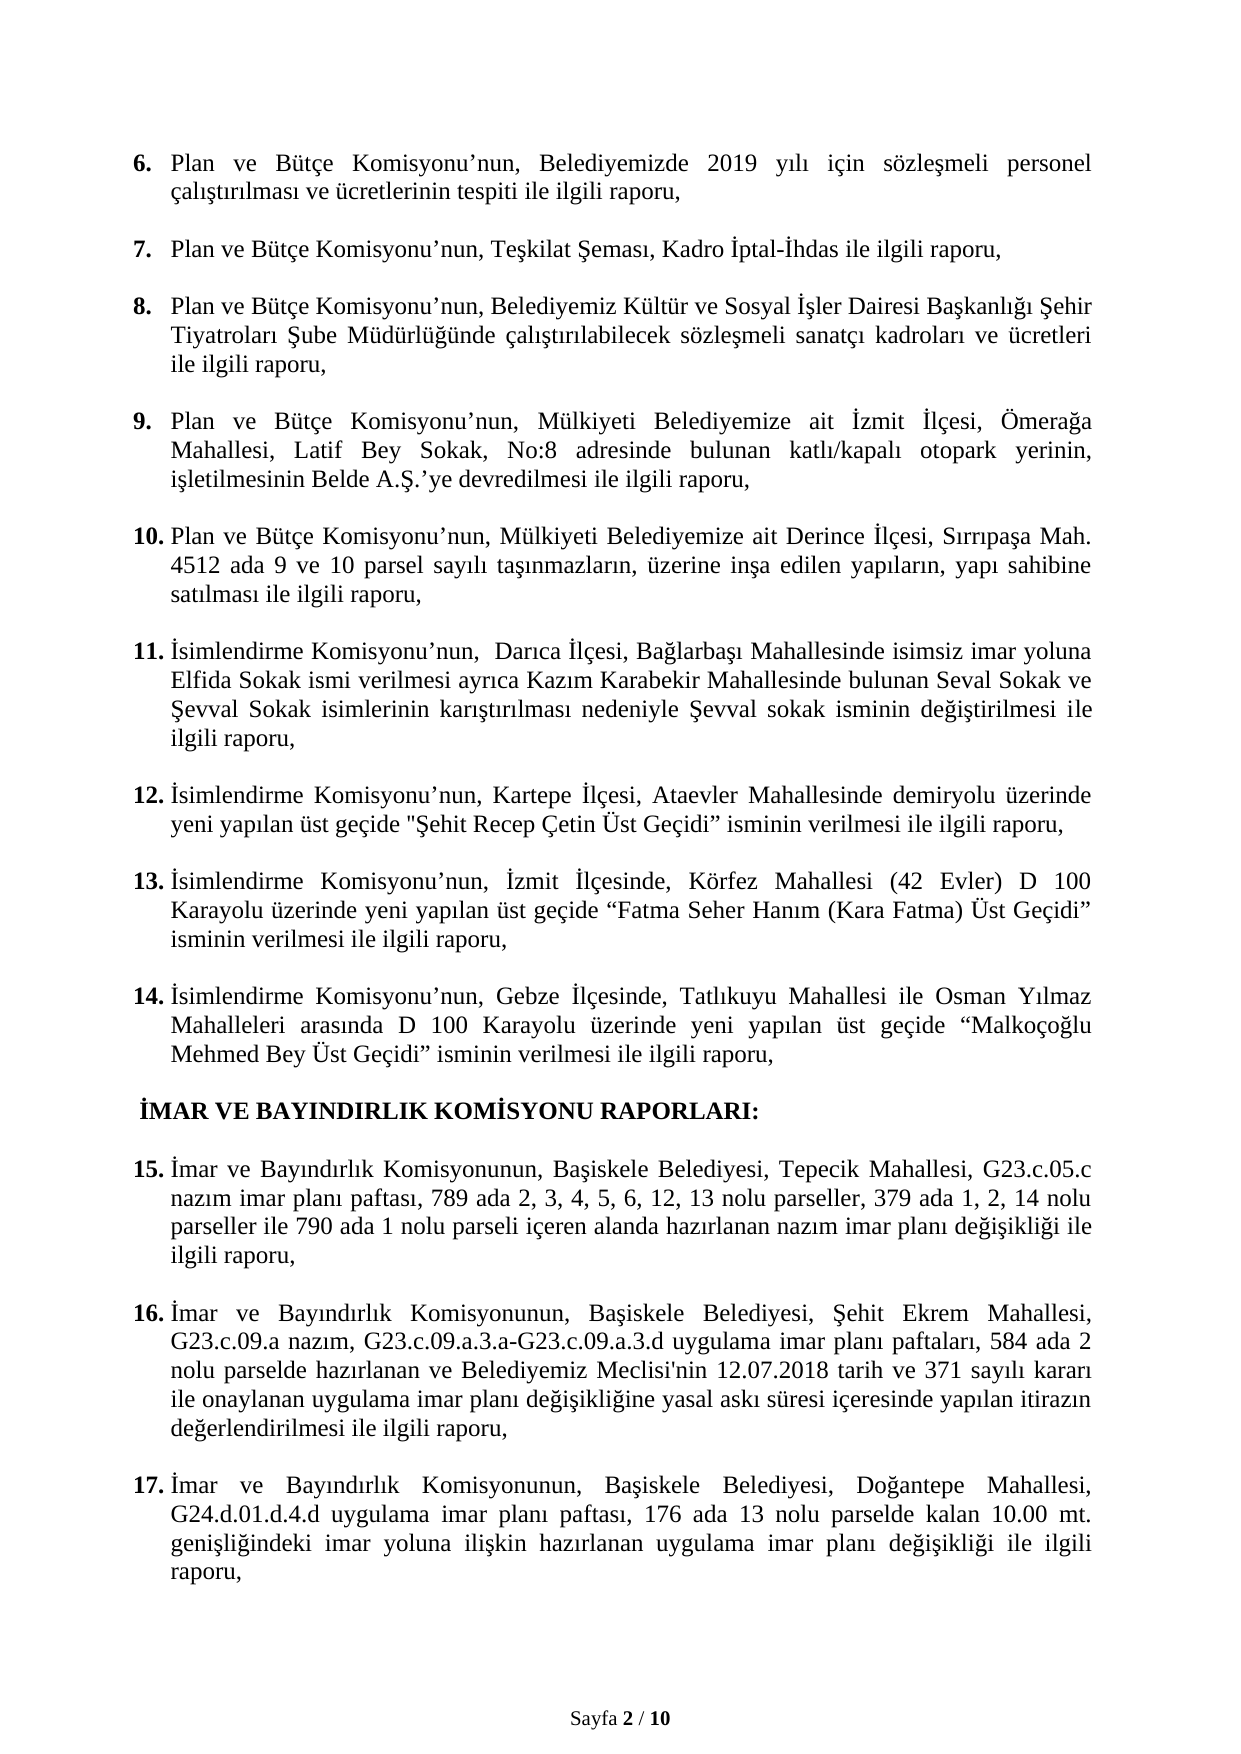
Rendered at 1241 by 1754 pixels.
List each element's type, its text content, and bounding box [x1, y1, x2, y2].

list Plan ve Bütçe Komisyonu’nun, Belediyemiz Kültür ve Sosyal İşler Dairesi Başkanlığı Şehir Tiyatroları Şube Müdürlüğünde çalıştırılabilecek sözleşmeli sanatçı kadroları ve ücretleri ile ilgili raporu, [133, 291, 1093, 378]
list Plan ve Bütçe Komisyonu’nun, Mülkiyeti Belediyemize ait Derince İlçesi, Sırrıpaşa Mah. 4512 ada 9 ve 10 parsel sayılı taşınmazların, üzerine inşa edilen yapıların, yapı sahibine satılması ile ilgili raporu, [133, 521, 1093, 608]
list İMAR VE BAYINDIRLIK KOMİSYONU RAPORLARI: [133, 1096, 1093, 1125]
list Plan ve Bütçe Komisyonu’nun, Teşkilat Şeması, Kadro İptal-İhdas ile ilgili raporu, [133, 234, 1093, 263]
list Plan ve Bütçe Komisyonu’nun, Belediyemizde 2019 yılı için sözleşmeli personel çalıştırılması ve ücretlerinin tespiti ile ilgili raporu, [133, 148, 1093, 205]
list İsimlendirme Komisyonu’nun, Darıca İlçesi, Bağlarbaşı Mahallesinde isimsiz imar yoluna Elfida Sokak ismi verilmesi ayrıca Kazım Karabekir Mahallesinde bulunan Seval Sokak ve Şevval Sokak isimlerinin karıştırılması nedeniyle Şevval sokak isminin değiştirilmesi ile ilgili raporu, [133, 636, 1093, 751]
list İsimlendirme Komisyonu’nun, Kartepe İlçesi, Ataevler Mahallesinde demiryolu üzerinde yeni yapılan üst geçide ''Şehit Recep Çetin Üst Geçidi” isminin verilmesi ile ilgili raporu, [133, 780, 1093, 838]
list İsimlendirme Komisyonu’nun, İzmit İlçesinde, Körfez Mahallesi (42 Evler) D 100 Karayolu üzerinde yeni yapılan üst geçide “Fatma Seher Hanım (Kara Fatma) Üst Geçidi” isminin verilmesi ile ilgili raporu, [133, 866, 1093, 953]
list İmar ve Bayındırlık Komisyonunun, Başiskele Belediyesi, Şehit Ekrem Mahallesi, G23.c.09.a nazım, G23.c.09.a.3.a-G23.c.09.a.3.d uygulama imar planı paftaları, 584 ada 2 nolu parselde hazırlanan ve Belediyemiz Meclisi'nin 12.07.2018 tarih ve 371 sayılı kararı ile onaylanan uygulama imar planı değişikliğine yasal askı süresi içeresinde yapılan itirazın değerlendirilmesi ile ilgili raporu, [133, 1298, 1093, 1441]
list İsimlendirme Komisyonu’nun, Gebze İlçesinde, Tatlıkuyu Mahallesi ile Osman Yılmaz Mahalleleri arasında D 100 Karayolu üzerinde yeni yapılan üst geçide “Malkoçoğlu Mehmed Bey Üst Geçidi” isminin verilmesi ile ilgili raporu, [133, 981, 1093, 1068]
list Plan ve Bütçe Komisyonu’nun, Mülkiyeti Belediyemize ait İzmit İlçesi, Ömerağa Mahallesi, Latif Bey Sokak, No:8 adresinde bulunan katlı/kapalı otopark yerinin, işletilmesinin Belde A.Ş.’ye devredilmesi ile ilgili raporu, [133, 406, 1093, 493]
list İmar ve Bayındırlık Komisyonunun, Başiskele Belediyesi, Tepecik Mahallesi, G23.c.05.c nazım imar planı paftası, 789 ada 2, 3, 4, 5, 6, 12, 13 nolu parseller, 379 ada 1, 2, 14 nolu parseller ile 790 ada 1 nolu parseli içeren alanda hazırlanan nazım imar planı değişikliği ile ilgili raporu, [133, 1154, 1093, 1269]
list İmar ve Bayındırlık Komisyonunun, Başiskele Belediyesi, Doğantepe Mahallesi, G24.d.01.d.4.d uygulama imar planı paftası, 176 ada 13 nolu parselde kalan 10.00 mt. genişliğindeki imar yoluna ilişkin hazırlanan uygulama imar planı değişikliği ile ilgili raporu, [133, 1470, 1093, 1585]
